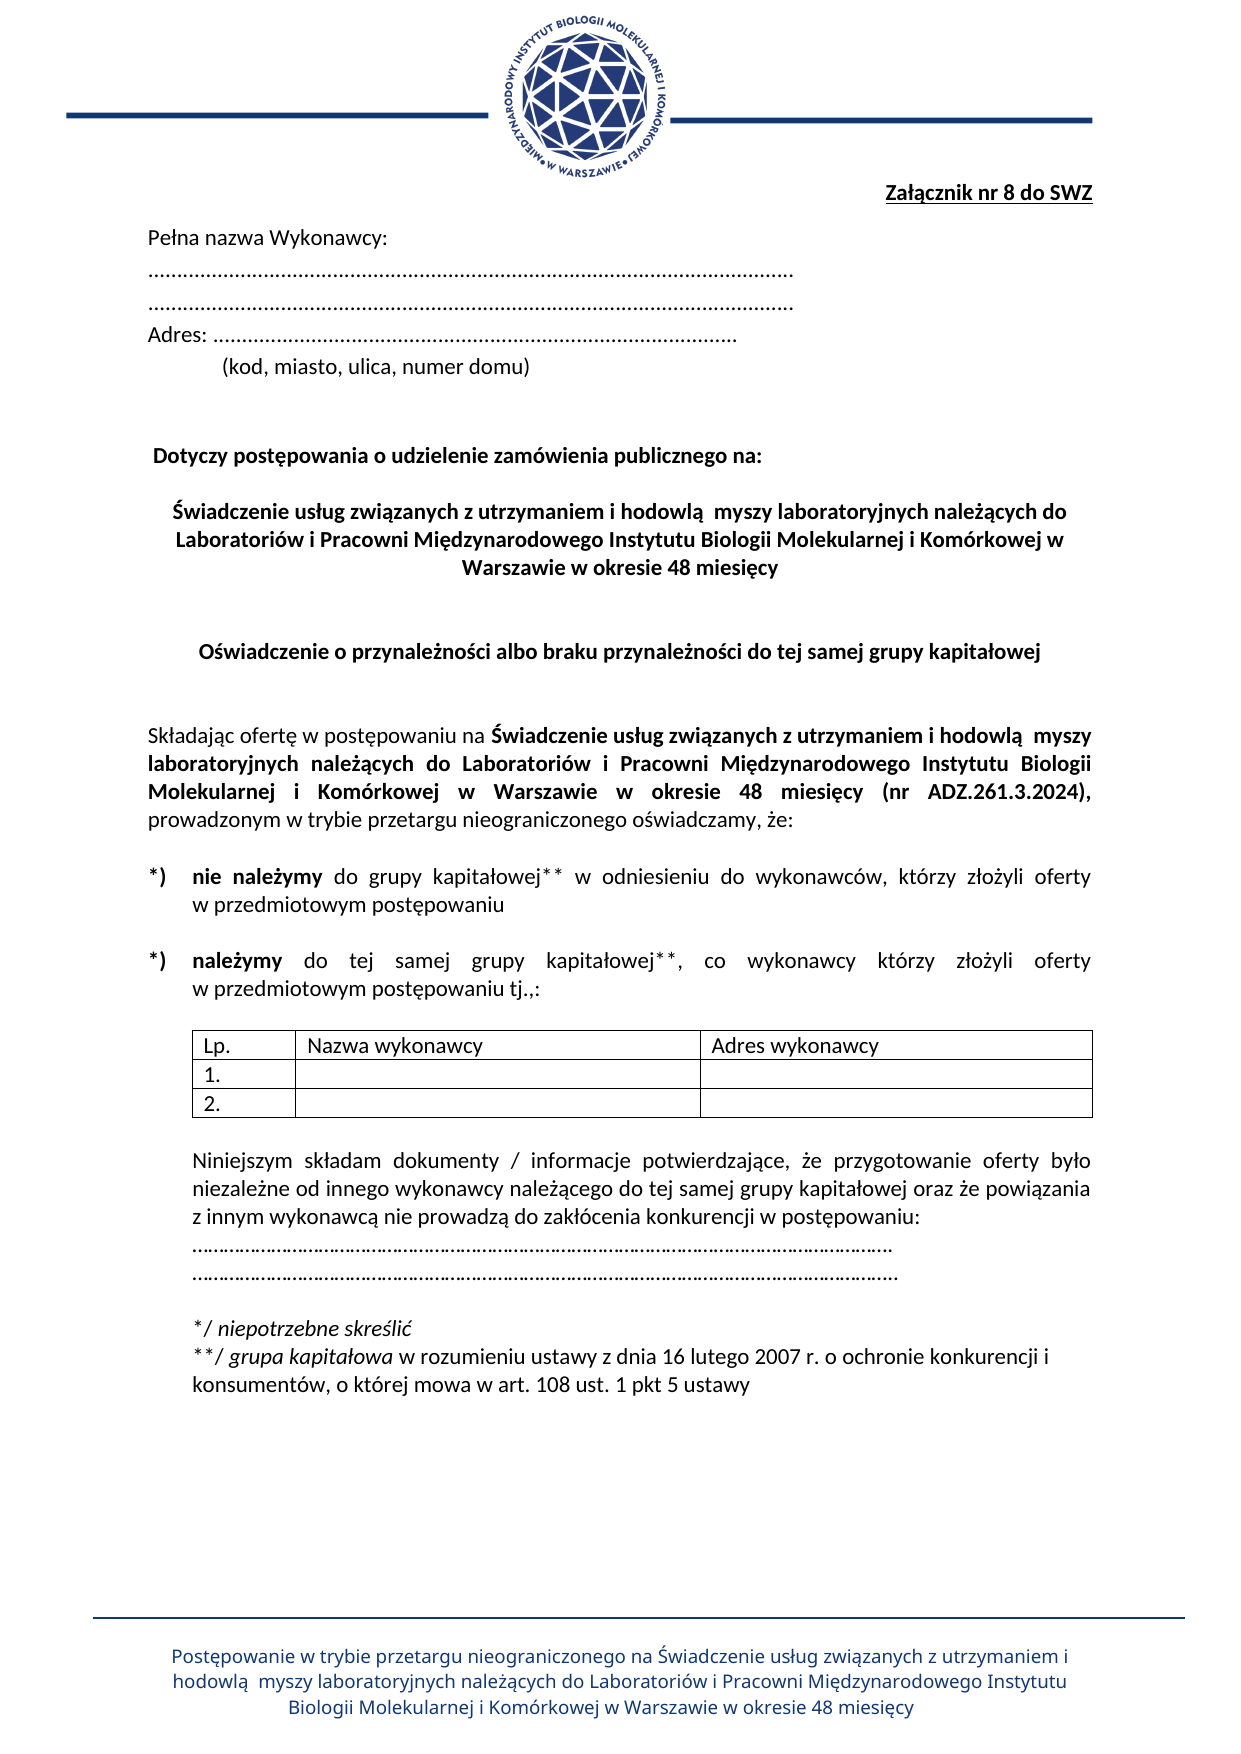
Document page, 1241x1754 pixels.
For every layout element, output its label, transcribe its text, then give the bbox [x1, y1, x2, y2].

table_header Nazwa wykonawcy [296, 1031, 700, 1059]
text Świadczenie usług związanych z utrzymaniem i hodowlą myszy laboratoryjnych należących do Laboratoriów i Pracowni Międzynarodowego Instytutu Biologii Molekularnej i Komórkowej w Warszawie w okresie 48 miesięcy [148, 497, 1092, 581]
table_cell [296, 1060, 700, 1088]
text ................................................................................................................ [148, 255, 1092, 283]
text *) nie należymy do grupy kapitałowej** w odniesieniu do wykonawców, którzy złożyli oferty w przedmiotowym postępowaniu [148, 862, 1092, 918]
text Oświadczenie o przynależności albo braku przynależności do tej samej grupy kapitałowej [148, 637, 1092, 665]
text ……………………………………………………………………………………………………………………. [192, 1230, 1092, 1258]
table_header Lp. [193, 1031, 295, 1059]
text Niniejszym składam dokumenty / informacje potwierdzające, że przygotowanie oferty było niezależne od innego wykonawcy należącego do tej samej grupy kapitałowej oraz że powiązania z innym wykonawcą nie prowadzą do zakłócenia konkurencji w postępowaniu: [192, 1146, 1092, 1230]
text **/ grupa kapitałowa w rozumieniu ustawy z dnia 16 lutego 2007 r. o ochronie konkurencji i konsumentów, o której mowa w art. 108 ust. 1 pkt 5 ustawy [192, 1342, 1092, 1398]
text Składając ofertę w postępowaniu na Świadczenie usług związanych z utrzymaniem i hodowlą myszy laboratoryjnych należących do Laboratoriów i Pracowni Międzynarodowego Instytutu Biologii Molekularnej i Komórkowej w Warszawie w okresie 48 miesięcy (nr ADZ.261.3.2024), prowadzonym w trybie przetargu nieograniczonego oświadczamy, że: [148, 721, 1092, 833]
text Adres: ........................................................................................... [148, 320, 1092, 348]
text *) należymy do tej samej grupy kapitałowej**, co wykonawcy którzy złożyli oferty w przedmiotowym postępowaniu tj.,: [148, 946, 1092, 1002]
picture [501, 10, 671, 178]
table_header Adres wykonawcy [701, 1031, 1092, 1059]
table_cell [701, 1089, 1092, 1117]
text */ niepotrzebne skreślić [192, 1314, 1092, 1342]
text …………………………………………………………………………………………………………………….. [192, 1258, 1092, 1286]
text (kod, miasto, ulica, numer domu) [148, 352, 1092, 380]
table_cell [701, 1060, 1092, 1088]
text ................................................................................................................ [148, 288, 1092, 316]
list Załącznik nr 8 do SWZ [443, 178, 1092, 207]
table_cell [296, 1089, 700, 1117]
text Pełna nazwa Wykonawcy: [148, 223, 1092, 251]
text Dotyczy postępowania o udzielenie zamówienia publicznego na: [148, 441, 1122, 469]
table_cell 1. [193, 1060, 295, 1088]
table_cell 2. [193, 1089, 295, 1117]
